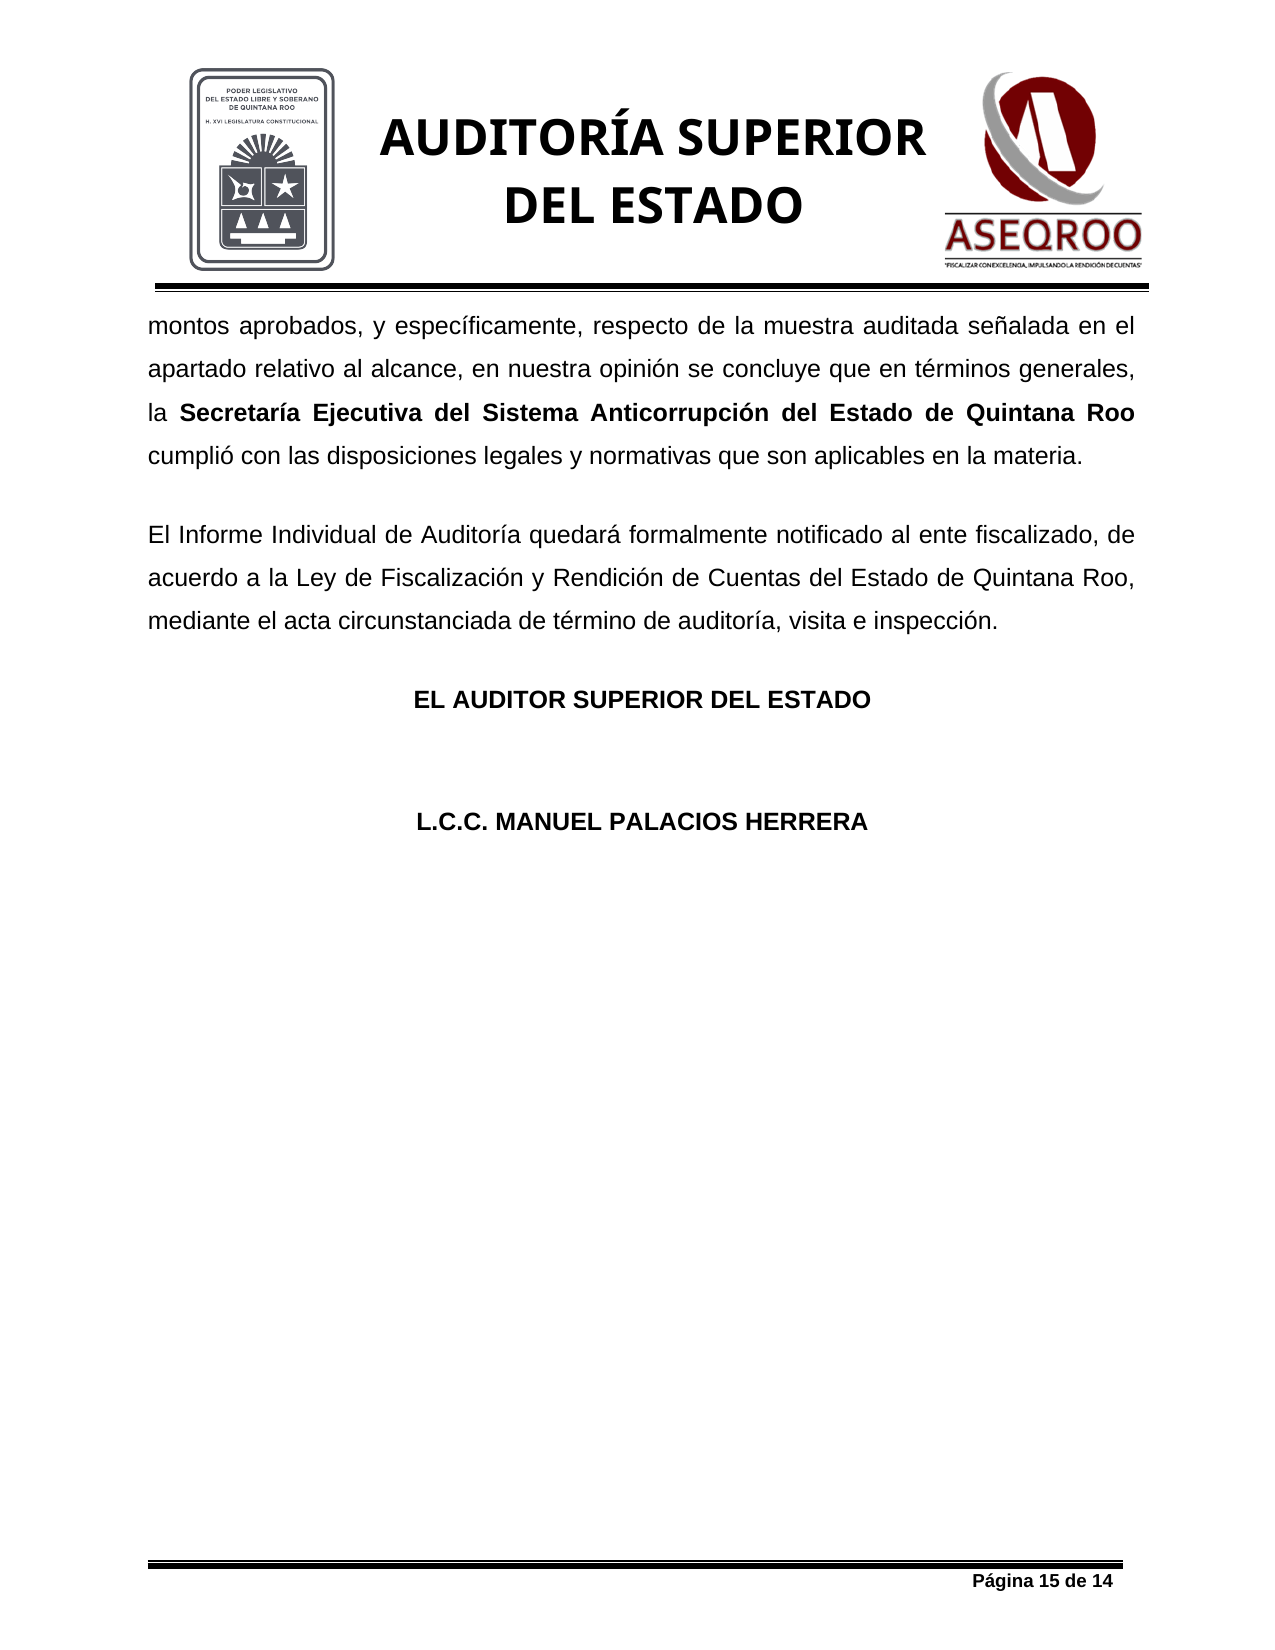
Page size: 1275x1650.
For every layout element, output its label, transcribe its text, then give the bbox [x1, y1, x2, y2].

picture [189, 68, 335, 271]
text El Informe Individual de Auditoría quedará formalmente notificado al ente fiscalizado, de acuerdo a la Ley de Fiscalización y Rendición de Cuentas del Estado de Quintana Roo, mediante el acta circunstanciada de término de auditoría, visita e inspección. [148, 520, 1137, 635]
picture [944, 72, 1142, 268]
text EL AUDITOR SUPERIOR DEL ESTADO [148, 685, 1137, 714]
text L.C.C. MANUEL PALACIOS HERRERA [148, 807, 1137, 836]
